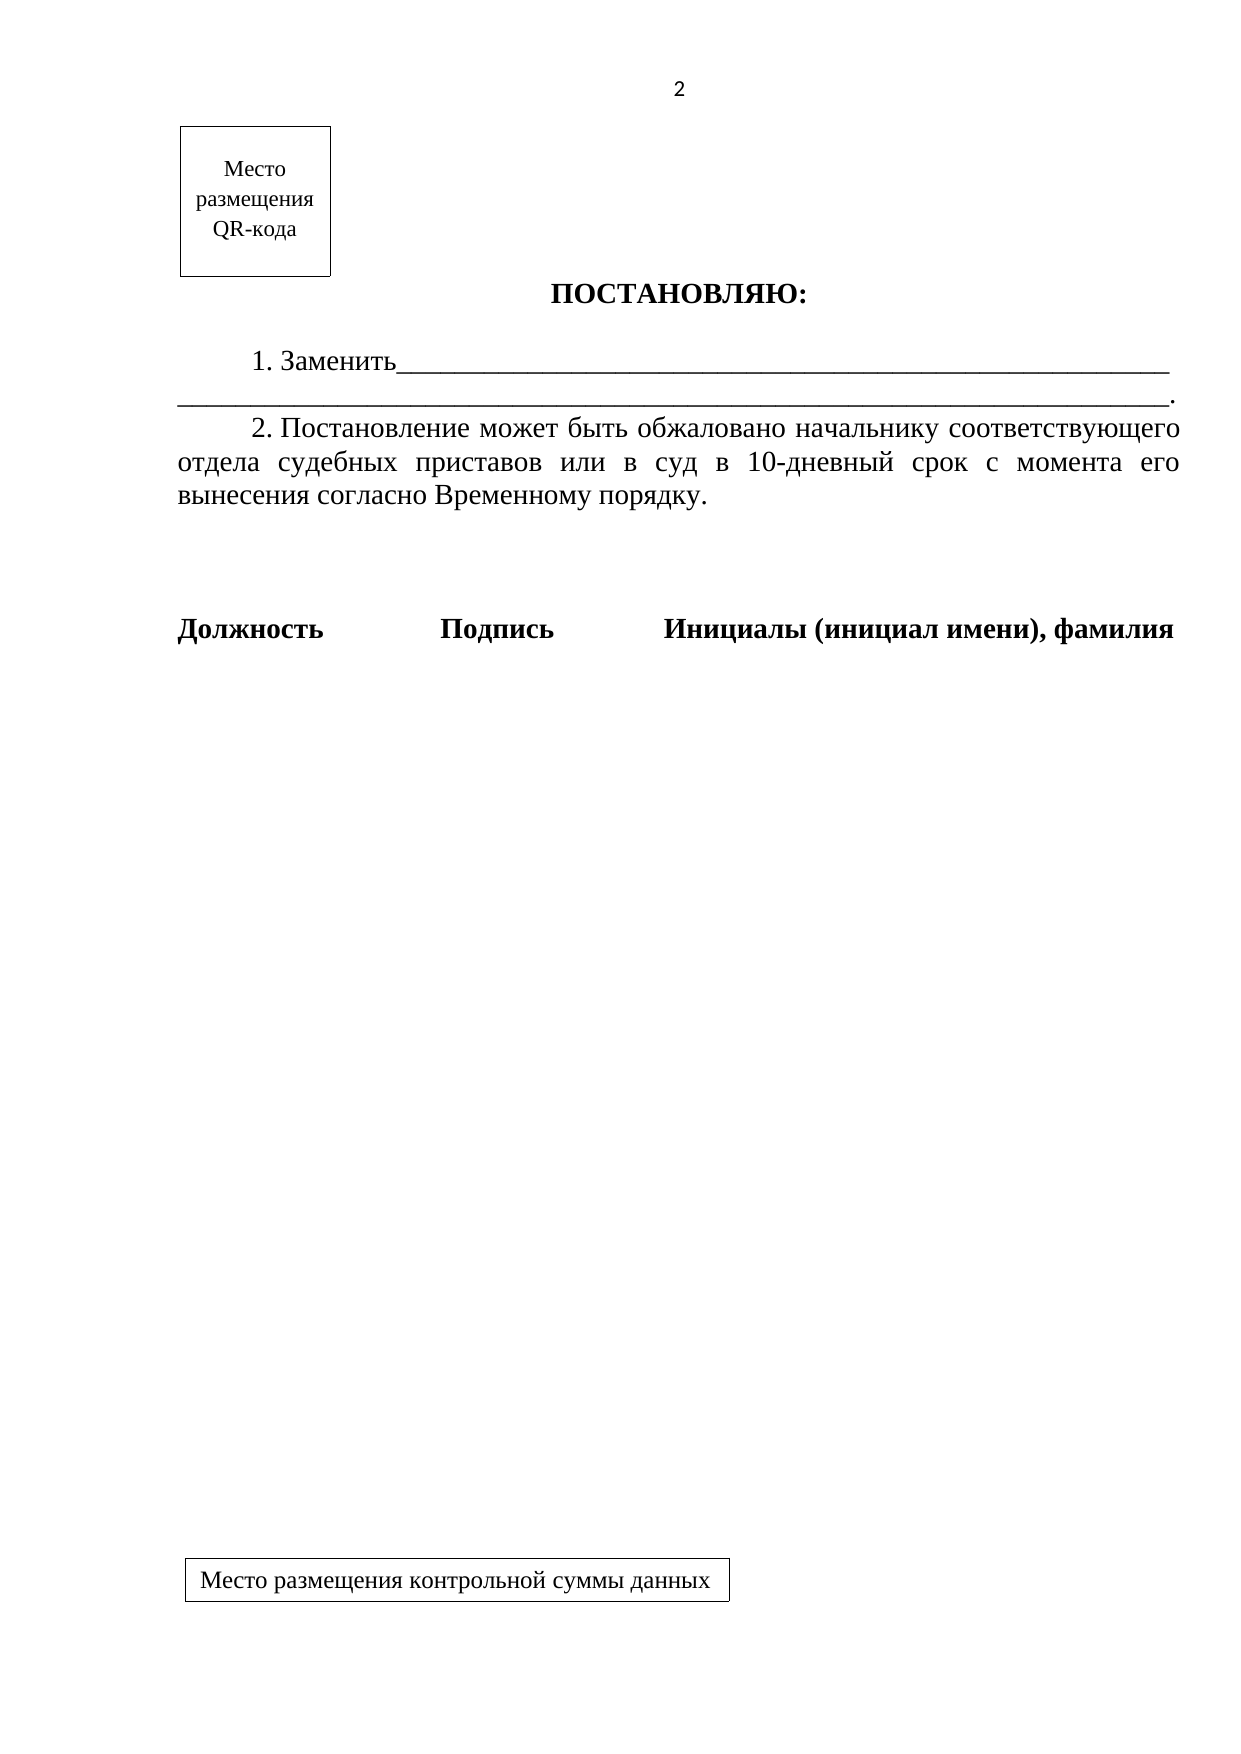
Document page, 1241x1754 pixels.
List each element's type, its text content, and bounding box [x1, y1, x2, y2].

text 2. Постановление может быть обжаловано начальнику соответствующего отдела судебных приставов или в суд в 10-дневный срок с момента его вынесения согласно Временному порядку. [177, 410, 1181, 511]
text 1. Заменить_________________________________________________________________________________________________________________________. [177, 343, 1181, 410]
text Должность Подпись Инициалы (инициал имени), фамилия [177, 611, 1181, 645]
text ПОСТАНОВЛЯЮ: [177, 118, 1181, 309]
